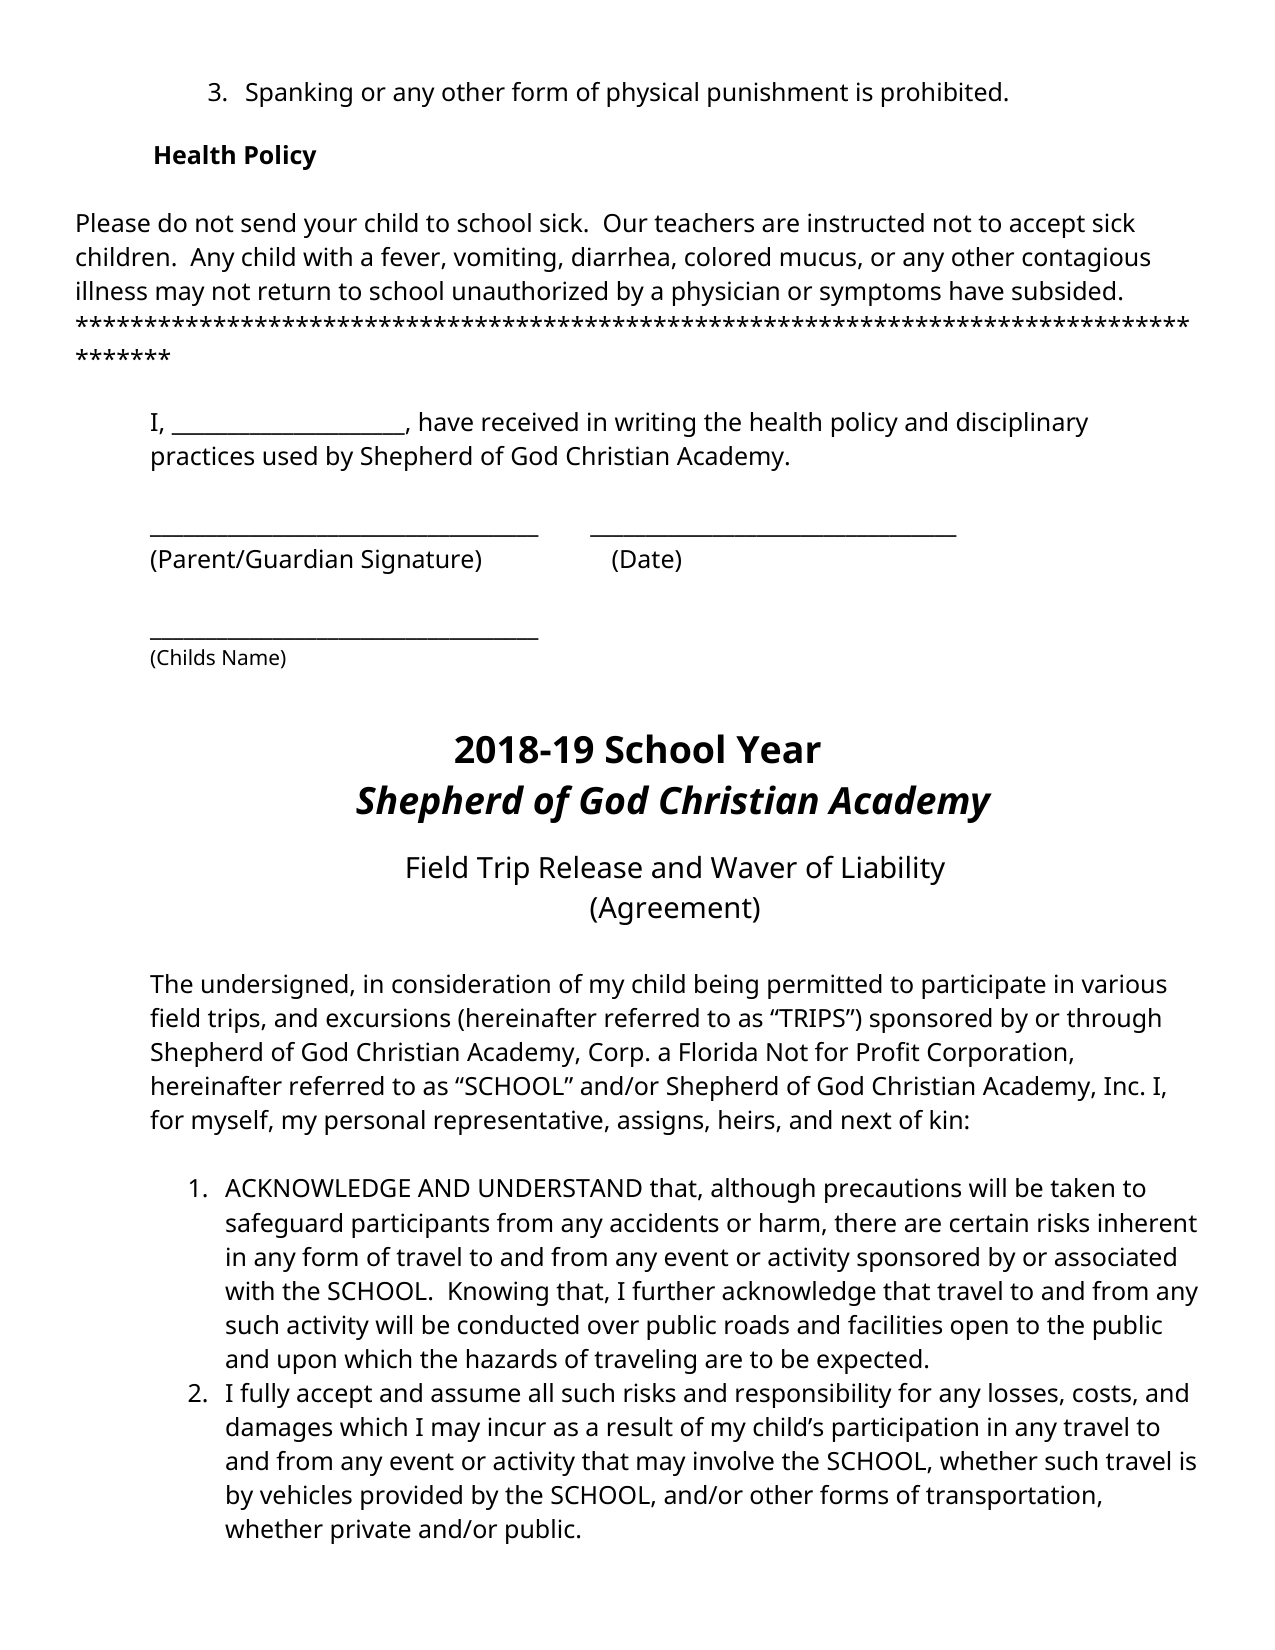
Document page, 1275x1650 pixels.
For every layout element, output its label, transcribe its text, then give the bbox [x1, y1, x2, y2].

text I, _____________________, have received in writing the health policy and disciplinary practices used by Shepherd of God Christian Academy. [150, 405, 1200, 473]
text Health Policy [75, 138, 1200, 172]
text (Childs Name) [150, 643, 1200, 672]
text ___________________________________ _________________________________ [150, 507, 1200, 541]
text Field Trip Release and Waver of Liability [150, 848, 1200, 887]
text The undersigned, in consideration of my child being permitted to participate in various field trips, and excursions (hereinafter referred to as “TRIPS”) sponsored by or through Shepherd of God Christian Academy, Corp. a Florida Not for Profit Corporation, hereinafter referred to as “SCHOOL” and/or Shepherd of God Christian Academy, Inc. I, for myself, my personal representative, assigns, heirs, and next of kin: [150, 967, 1200, 1137]
text 2018-19 School Year [75, 723, 1200, 774]
text Shepherd of God Christian Academy [150, 774, 1200, 825]
text Please do not send your child to school sick. Our teachers are instructed not to accept sick children. Any child with a fever, vomiting, diarrhea, colored mucus, or any other contagious illness may not return to school unauthorized by a physician or symptoms have subsided. [75, 206, 1200, 308]
list ACKNOWLEDGE AND UNDERSTAND that, although precautions will be taken to safeguard participants from any accidents or harm, there are certain risks inherent in any form of travel to and from any event or activity sponsored by or associated with the SCHOOL. Knowing that, I further acknowledge that travel to and from any such activity will be conducted over public roads and facilities open to the public and upon which the hazards of traveling are to be expected. [187, 1171, 1200, 1376]
list I fully accept and assume all such risks and responsibility for any losses, costs, and damages which I may incur as a result of my child’s participation in any travel to and from any event or activity that may involve the SCHOOL, whether such travel is by vehicles provided by the SCHOOL, and/or other forms of transportation, whether private and/or public. [187, 1376, 1200, 1546]
text (Agreement) [150, 887, 1200, 927]
text ___________________________________ [150, 609, 1200, 643]
text (Parent/Guardian Signature) (Date) [150, 541, 1200, 575]
list Spanking or any other form of physical punishment is prohibited. [207, 75, 1200, 109]
text **************************************************************************************** [75, 308, 1200, 376]
